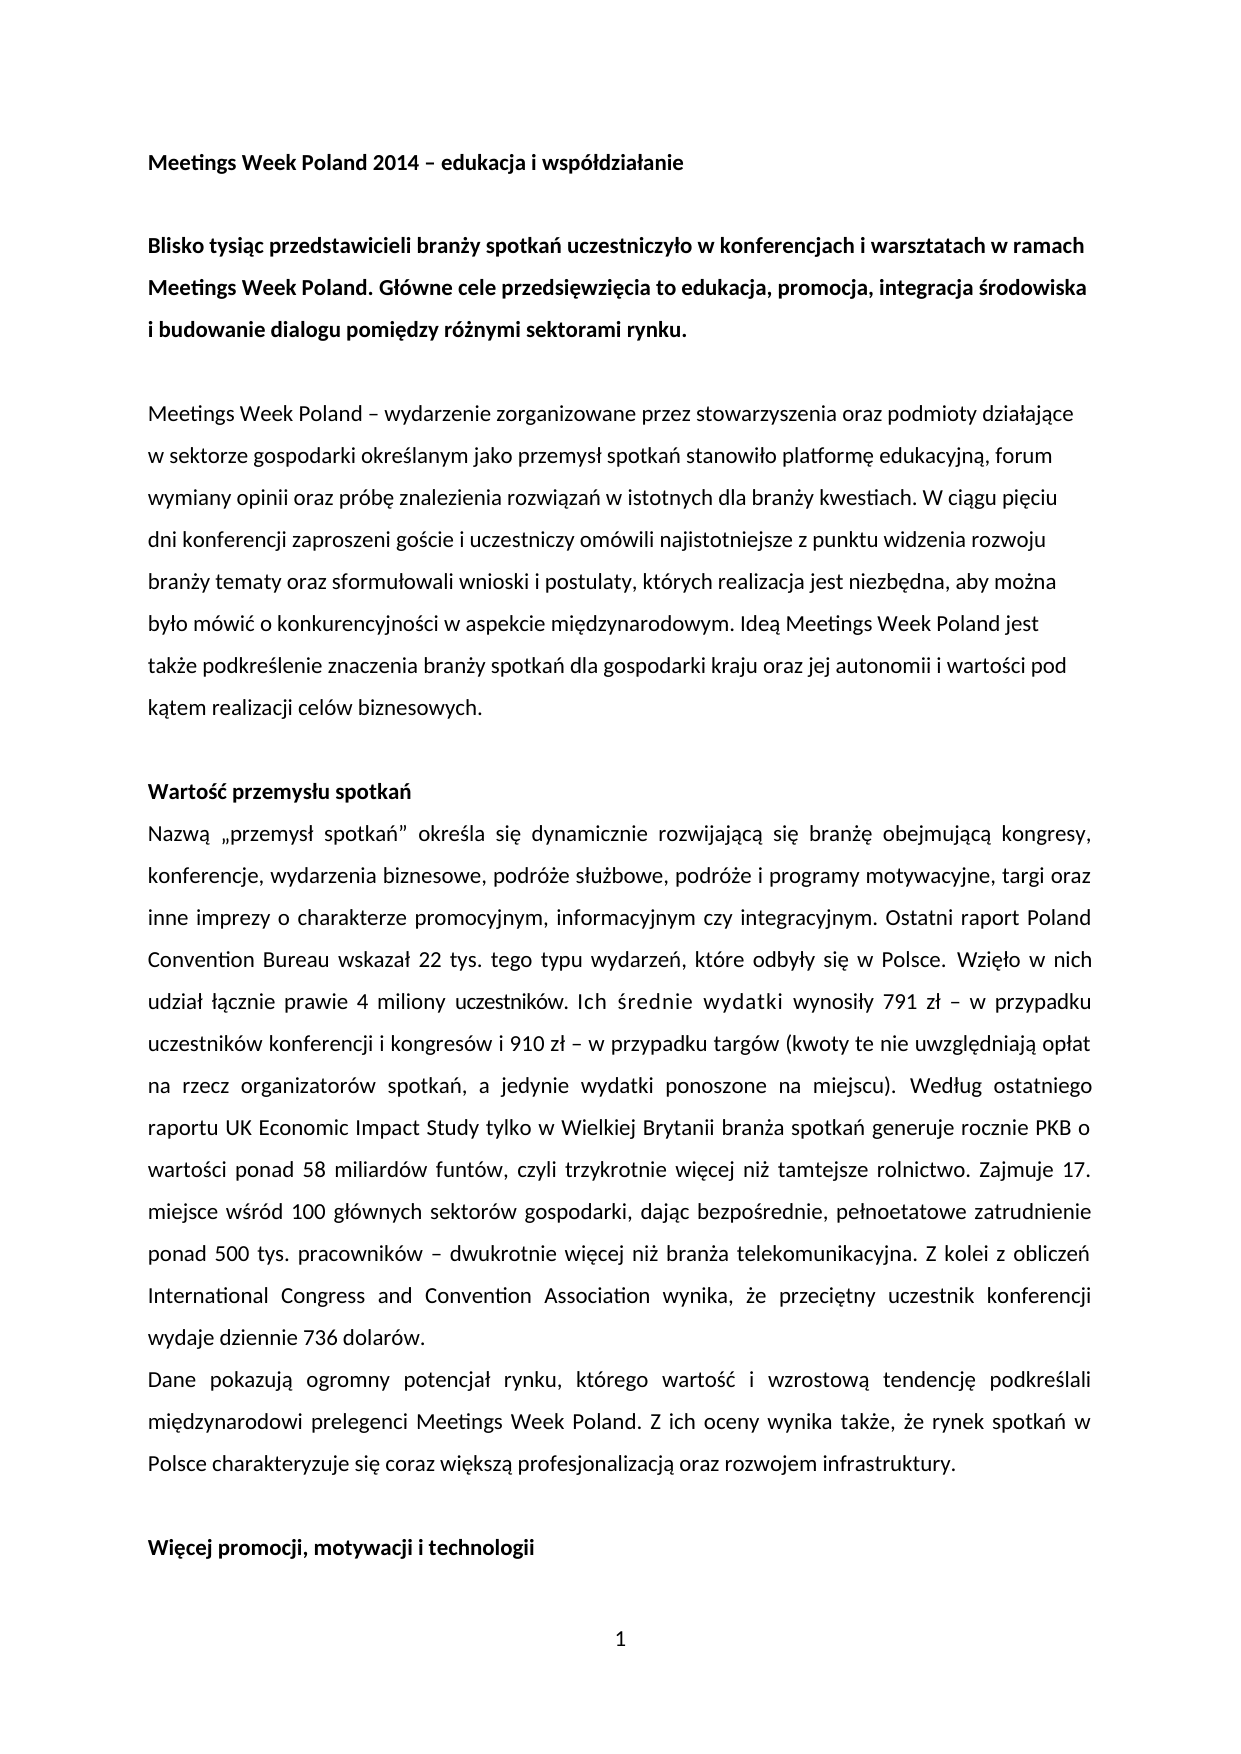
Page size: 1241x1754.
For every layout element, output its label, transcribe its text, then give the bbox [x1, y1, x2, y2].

text Blisko tysiąc przedstawicieli branży spotkań uczestniczyło w konferencjach i warsztatach w ramach Meetings Week Poland. Główne cele przedsięwzięcia to edukacja, promocja, integracja środowiska i budowanie dialogu pomiędzy różnymi sektorami rynku. [148, 232, 1093, 343]
text Meetings Week Poland – wydarzenie zorganizowane przez stowarzyszenia oraz podmioty działające w sektorze gospodarki określanym jako przemysł spotkań stanowiło platformę edukacyjną, forum wymiany opinii oraz próbę znalezienia rozwiązań w istotnych dla branży kwestiach. W ciągu pięciu dni konferencji zaproszeni goście i uczestniczy omówili najistotniejsze z punktu widzenia rozwoju branży tematy oraz sformułowali wnioski i postulaty, których realizacja jest niezbędna, aby można było mówić o konkurencyjności w aspekcie międzynarodowym. Ideą Meetings Week Poland jest także podkreślenie znaczenia branży spotkań dla gospodarki kraju oraz jej autonomii i wartości pod kątem realizacji celów biznesowych. [148, 399, 1093, 721]
text Więcej promocji, motywacji i technologii [148, 1533, 1093, 1561]
text Nazwą „przemysł spotkań” określa się dynamicznie rozwijającą się branżę obejmującą kongresy, konferencje, wydarzenia biznesowe, podróże służbowe, podróże i programy motywacyjne, targi oraz inne imprezy o charakterze promocyjnym, informacyjnym czy integracyjnym. Ostatni raport Poland Convention Bureau wskazał 22 tys. tego typu wydarzeń, które odbyły się w Polsce. Wzięło w nich udział łącznie prawie 4 miliony uczestników. Ich średnie wydatki wynosiły 791 zł – w przypadku uczestników konferencji i kongresów i 910 zł – w przypadku targów (kwoty te nie uwzględniają opłat na rzecz organizatorów spotkań, a jedynie wydatki ponoszone na miejscu). Według ostatniego raportu UK Economic Impact Study tylko w Wielkiej Brytanii branża spotkań generuje rocznie PKB o wartości ponad 58 miliardów funtów, czyli trzykrotnie więcej niż tamtejsze rolnictwo. Zajmuje 17. miejsce wśród 100 głównych sektorów gospodarki, dając bezpośrednie, pełnoetatowe zatrudnienie ponad 500 tys. pracowników – dwukrotnie więcej niż branża telekomunikacyjna. Z kolei z obliczeń International Congress and Convention Association wynika, że przeciętny uczestnik konferencji wydaje dziennie 736 dolarów. [148, 819, 1093, 1351]
text Dane pokazują ogromny potencjał rynku, którego wartość i wzrostową tendencję podkreślali międzynarodowi prelegenci Meetings Week Poland. Z ich oceny wynika także, że rynek spotkań w Polsce charakteryzuje się coraz większą profesjonalizacją oraz rozwojem infrastruktury. [148, 1365, 1093, 1477]
text Wartość przemysłu spotkań [148, 777, 1093, 805]
text Meetings Week Poland 2014 – edukacja i współdziałanie [148, 148, 1093, 176]
